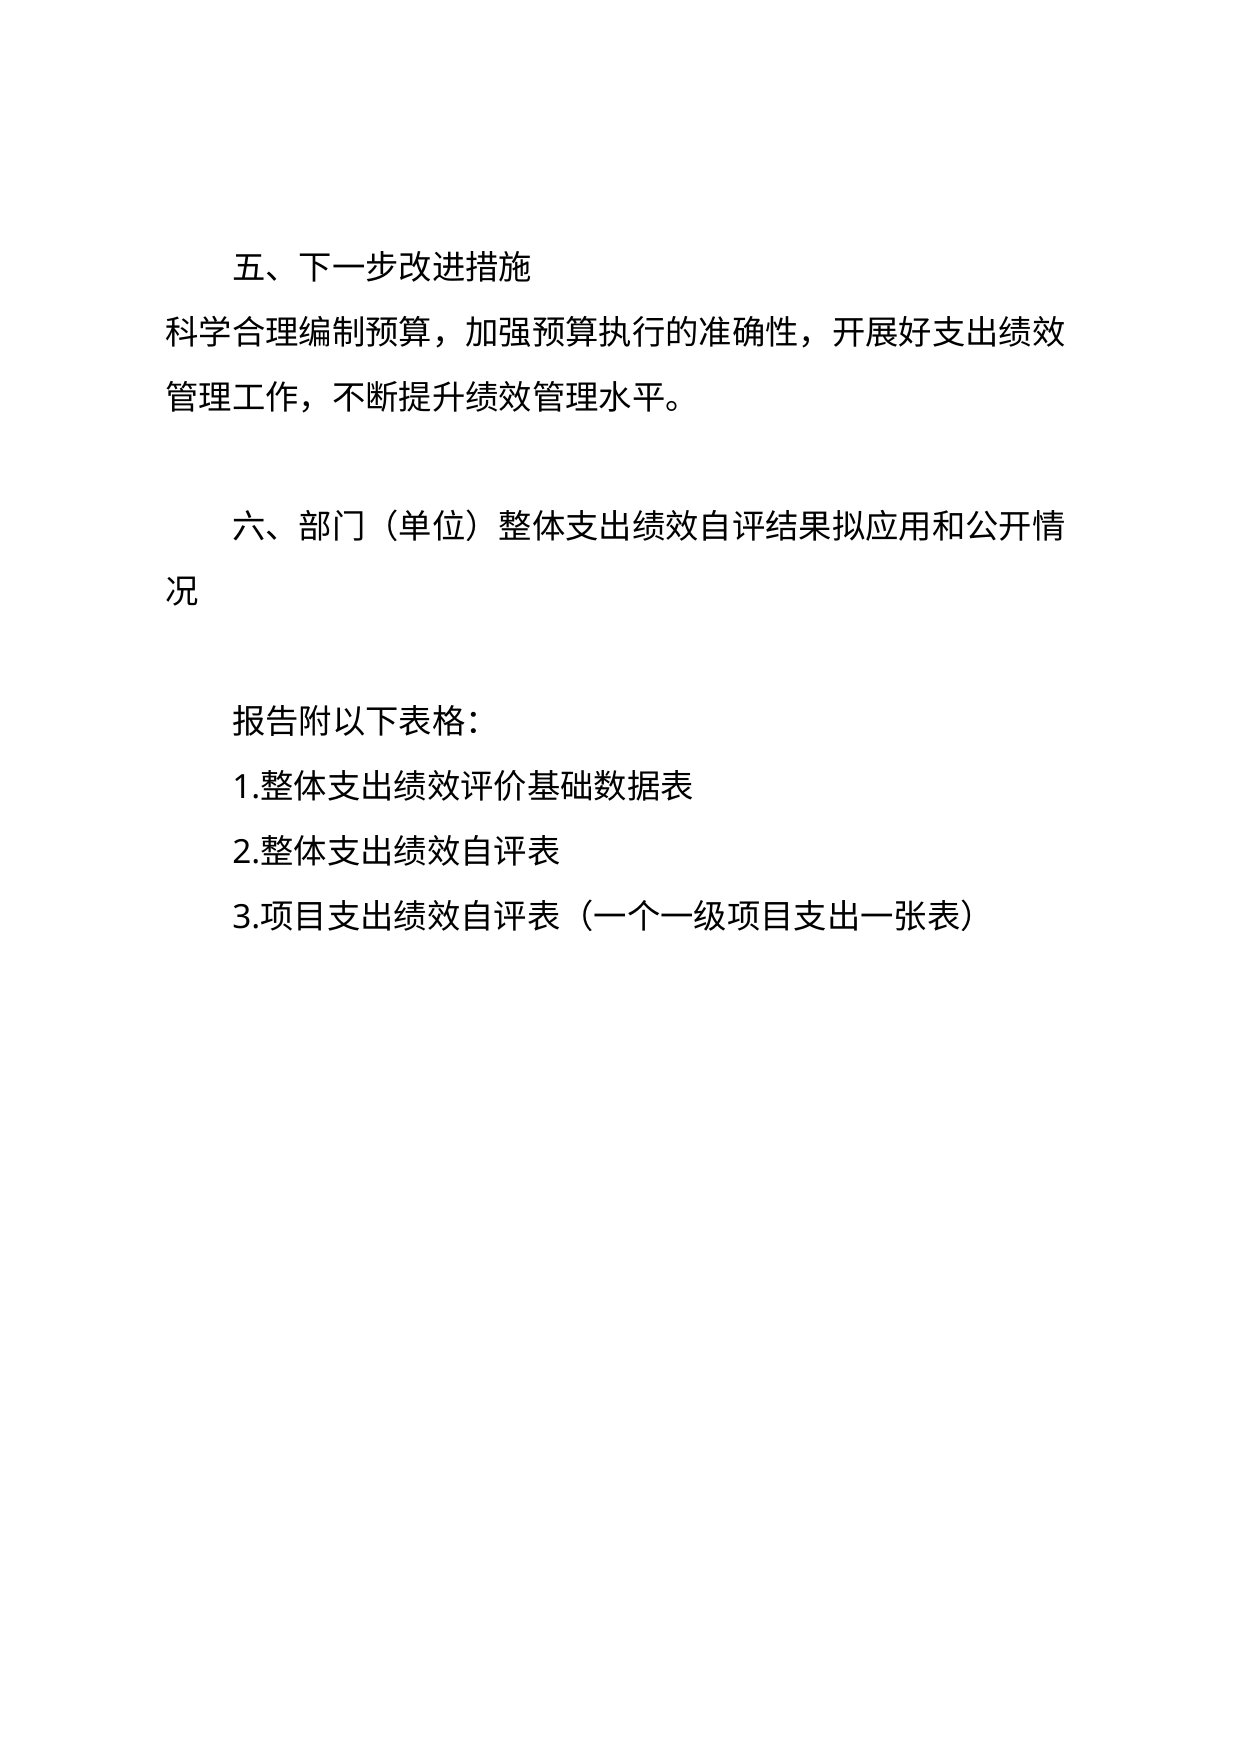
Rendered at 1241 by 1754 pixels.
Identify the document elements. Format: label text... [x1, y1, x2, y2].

text 1.整体支出绩效评价基础数据表 [165, 752, 1075, 817]
text 2.整体支出绩效自评表 [165, 817, 1075, 882]
text 3.项目支出绩效自评表（一个一级项目支出一张表） [165, 882, 1075, 947]
text 报告附以下表格： [165, 687, 1075, 752]
text 六、部门（单位）整体支出绩效自评结果拟应用和公开情况 [165, 492, 1075, 622]
text 五、下一步改进措施 [165, 233, 1075, 298]
text 科学合理编制预算，加强预算执行的准确性，开展好支出绩效管理工作，不断提升绩效管理水平。 [165, 298, 1075, 428]
